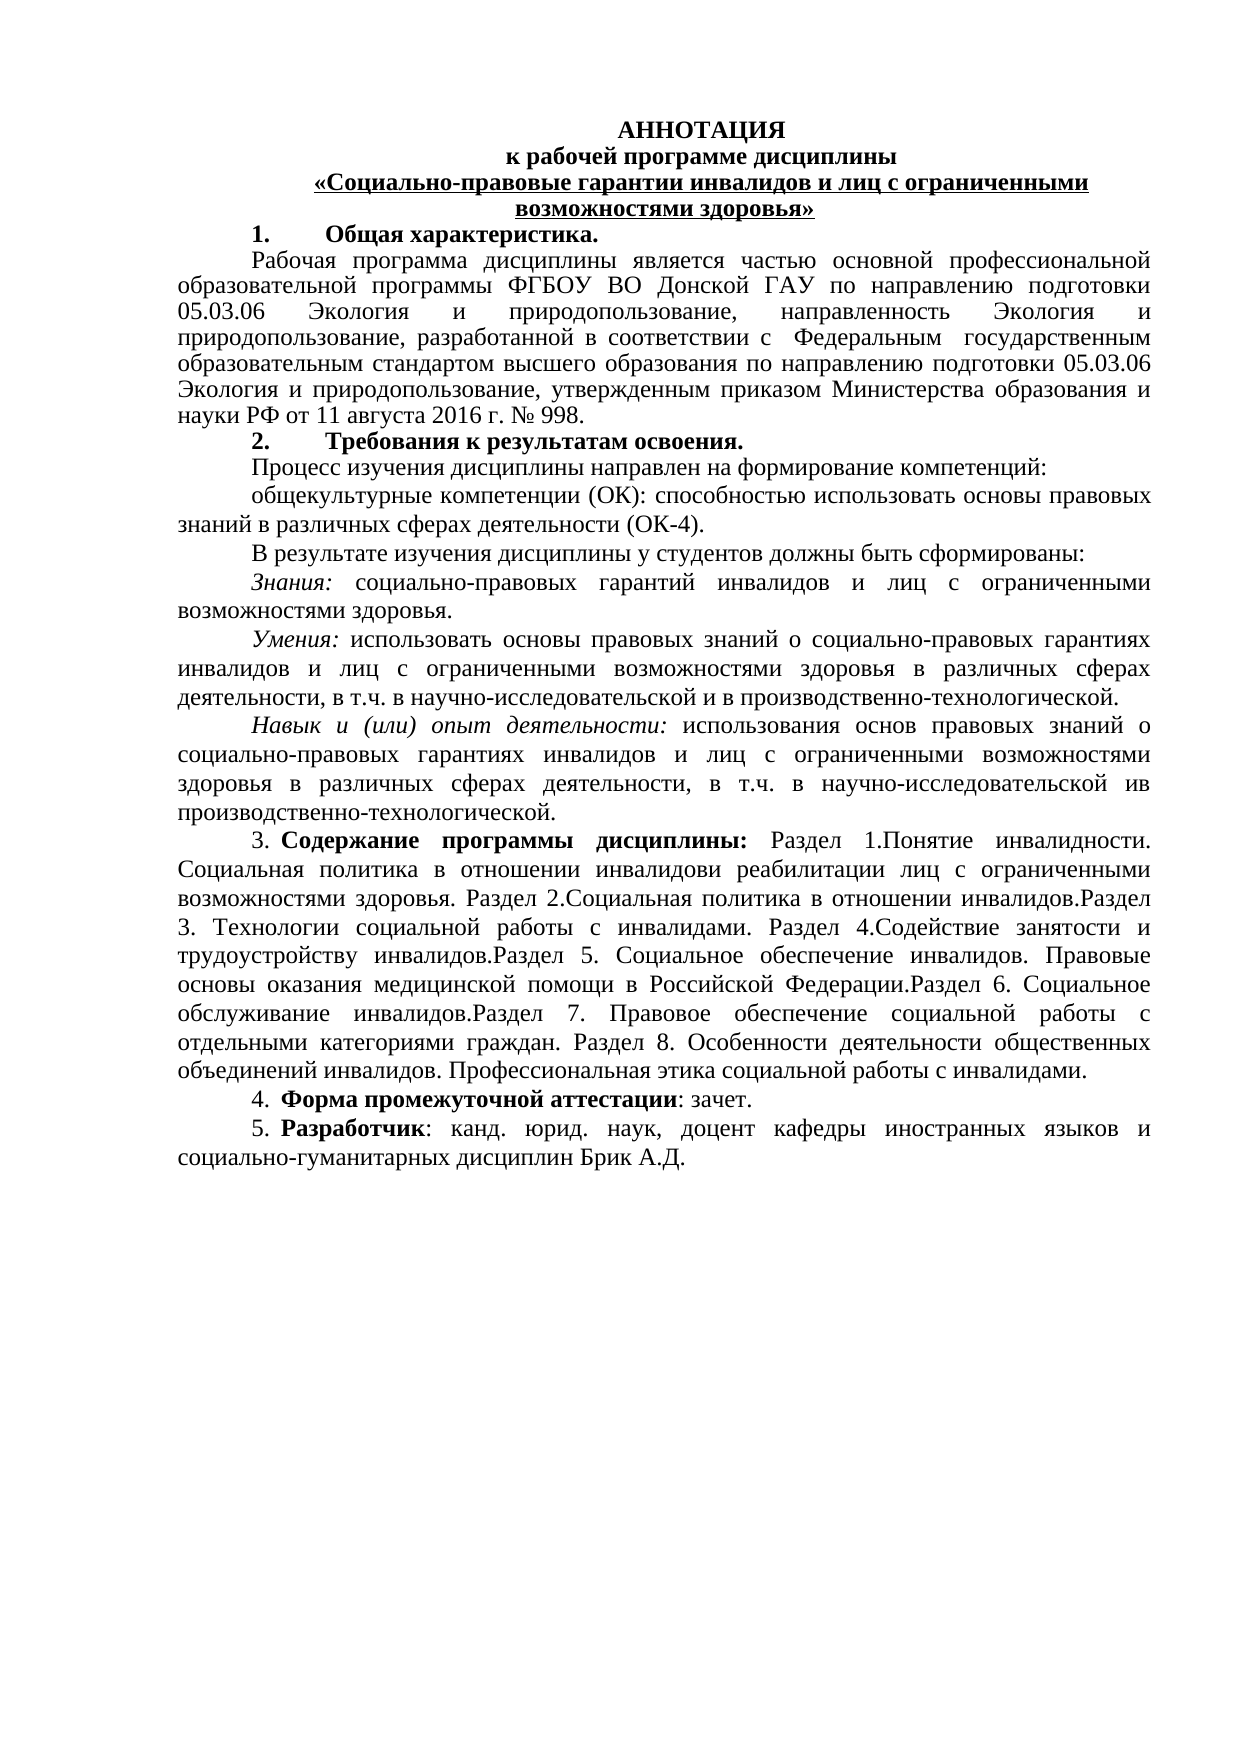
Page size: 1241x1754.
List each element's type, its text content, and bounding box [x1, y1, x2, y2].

text общекультурные компетенции (ОК): способностью использовать основы правовых знаний в различных сферах деятельности (ОК-4). [177, 481, 1152, 538]
text Знания: социально-правовых гарантий инвалидов и лиц с ограниченными возможностями здоровья. [177, 567, 1152, 624]
text «Социально-правовые гарантии инвалидов и лиц с ограниченными возможностями здоровья» [177, 170, 1152, 222]
text к рабочей программе дисциплины [177, 144, 1152, 170]
text Навык и (или) опыт деятельности: использования основ правовых знаний о социально-правовых гарантиях инвалидов и лиц с ограниченными возможностями здоровья в различных сферах деятельности, в т.ч. в научно-исследовательской ив производственно-технологической. [177, 711, 1152, 826]
list Содержание программы дисциплины: Раздел 1.Понятие инвалидности. Социальная политика в отношении инвалидови реабилитации лиц с ограниченными возможностями здоровья. Раздел 2.Социальная политика в отношении инвалидов.Раздел 3. Технологии социальной работы с инвалидами. Раздел 4.Содействие занятости и трудоустройству инвалидов.Раздел 5. Социальное обеспечение инвалидов. Правовые основы оказания медицинской помощи в Российской Федерации.Раздел 6. Социальное обслуживание инвалидов.Раздел 7. Правовое обеспечение социальной работы с отдельными категориями граждан. Раздел 8. Особенности деятельности общественных объединений инвалидов. Профессиональная этика социальной работы с инвалидами. [177, 826, 1152, 1084]
text Рабочая программа дисциплины является частью основной профессиональной образовательной программы ФГБОУ ВО Донской ГАУ по направлению подготовки 05.03.06 Экология и природопользование, направленность Экология и природопользование, разработанной в соответствии с Федеральным государственным образовательным стандартом высшего образования по направлению подготовки 05.03.06 Экология и природопользование, утвержденным приказом Министерства образования и науки РФ от 11 августа 2016 г. № 998. [177, 247, 1152, 429]
text В результате изучения дисциплины у студентов должны быть сформированы: [177, 538, 1152, 567]
text Процесс изучения дисциплины направлен на формирование компетенций: [177, 455, 1152, 481]
list Общая характеристика. [177, 222, 1152, 247]
list Требования к результатам освоения. [177, 429, 1152, 455]
list Разработчик: канд. юрид. наук, доцент кафедры иностранных языков и социально-гуманитарных дисциплин Брик А.Д. [177, 1113, 1152, 1171]
text Умения: использовать основы правовых знаний о социально-правовых гарантиях инвалидов и лиц с ограниченными возможностями здоровья в различных сферах деятельности, в т.ч. в научно-исследовательской и в производственно-технологической. [177, 624, 1152, 711]
list Форма промежуточной аттестации: зачет. [177, 1084, 1152, 1113]
text АННОТАЦИЯ [177, 118, 1152, 144]
